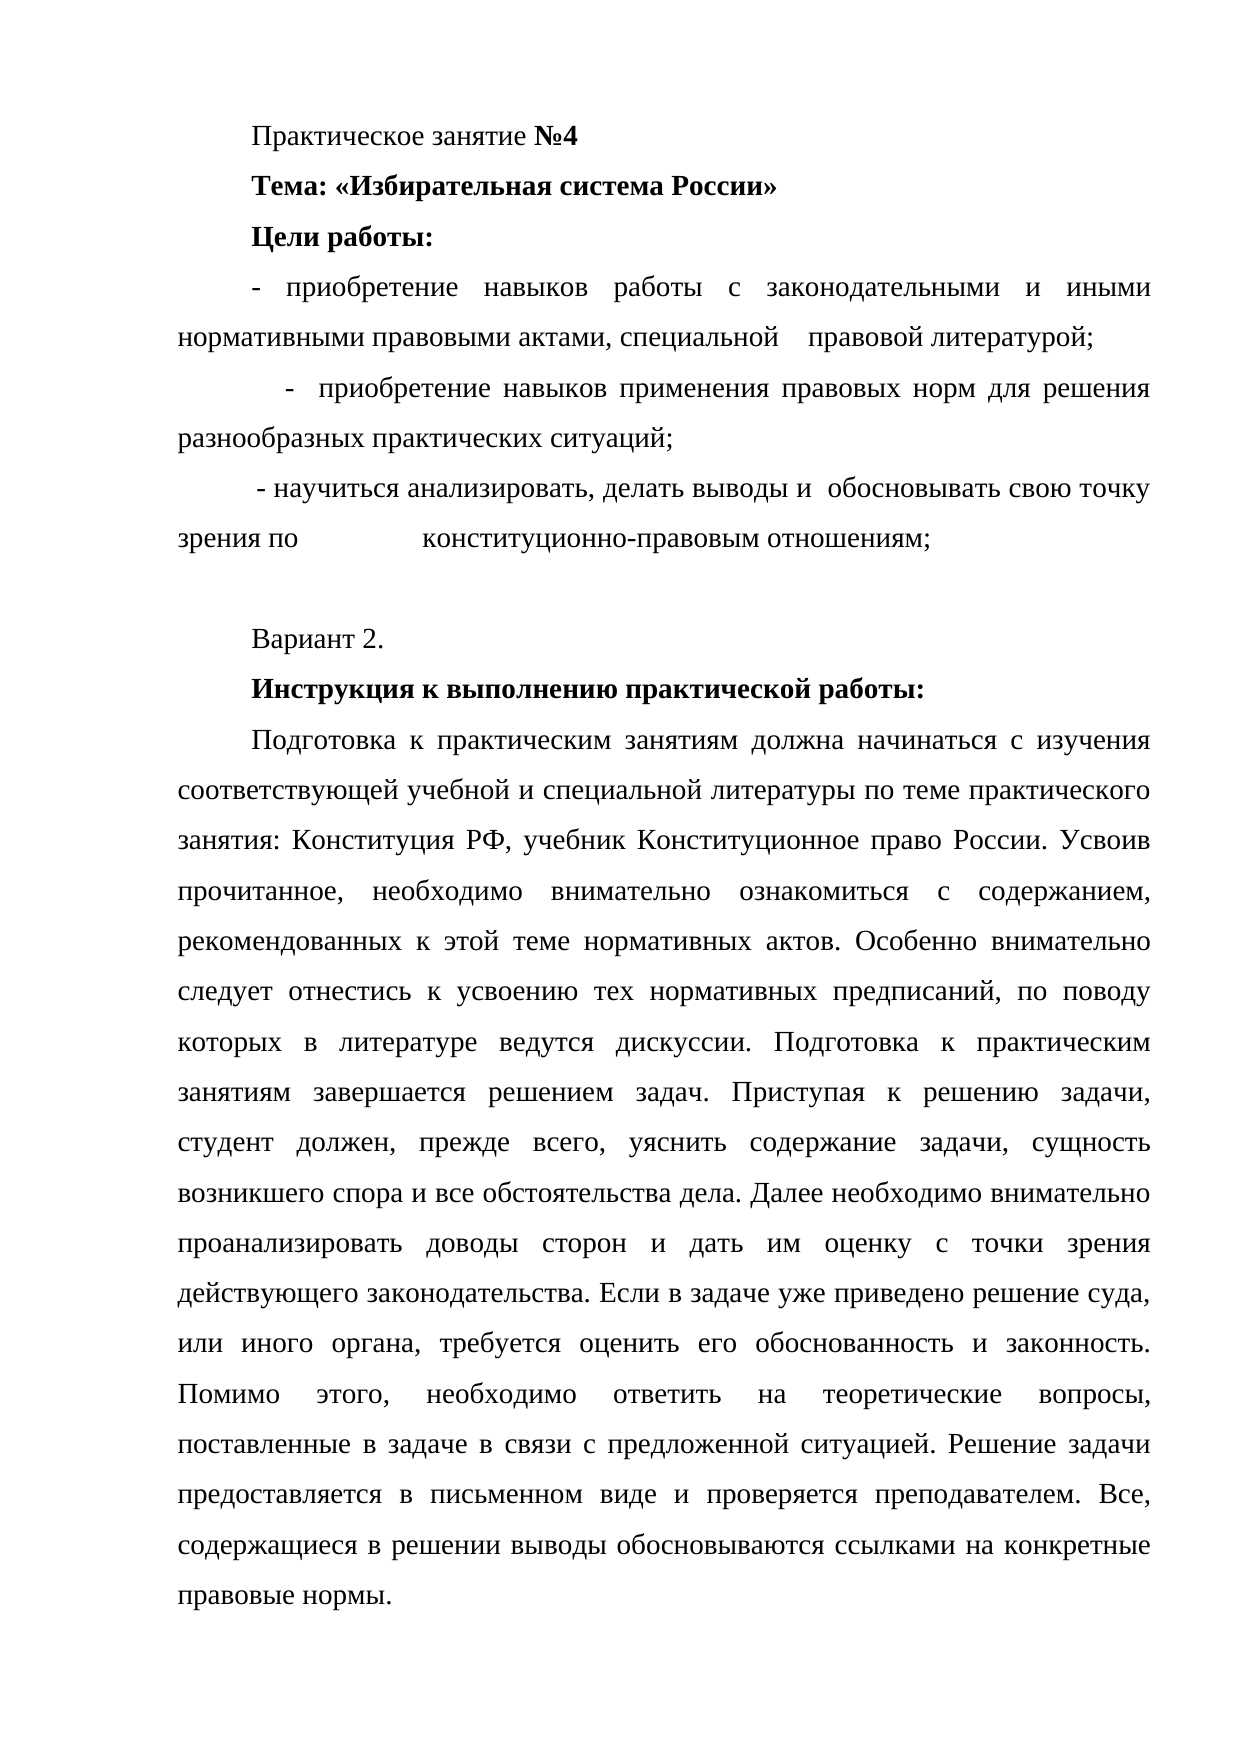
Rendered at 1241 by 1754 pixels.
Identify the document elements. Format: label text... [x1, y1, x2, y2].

text Вариант 2. [177, 621, 1152, 655]
text Инструкция к выполнению практической работы: [177, 672, 1152, 705]
text Практическое занятие №4 [177, 118, 1152, 152]
text Цели работы: [177, 219, 1152, 252]
text - приобретение навыков применения правовых норм для решения разнообразных практических ситуаций; [177, 370, 1152, 453]
text Подготовка к практическим занятиям должна начинаться с изучения соответствующей учебной и специальной литературы по теме практического занятия: Конституция РФ, учебник Конституционное право России. Усвоив прочитанное, необходимо внимательно ознакомиться с содержанием, рекомендованных к этой теме нормативных актов. Особенно внимательно следует отнестись к усвоению тех нормативных предписаний, по поводу которых в литературе ведутся дискуссии. Подготовка к практическим занятиям завершается решением задач. Приступая к решению задачи, студент должен, прежде всего, уяснить содержание задачи, сущность возникшего спора и все обстоятельства дела. Далее необходимо внимательно проанализировать доводы сторон и дать им оценку с точки зрения действующего законодательства. Если в задаче уже приведено решение суда, или иного органа, требуется оценить его обоснованность и законность. Помимо этого, необходимо ответить на теоретические вопросы, поставленные в задаче в связи с предложенной ситуацией. Решение задачи предоставляется в письменном виде и проверяется преподавателем. Все, содержащиеся в решении выводы обосновываются ссылками на конкретные правовые нормы. [177, 722, 1152, 1611]
text - научиться анализировать, делать выводы и обосновывать свою точку зрения по конституционно-правовым отношениям; [177, 470, 1152, 554]
text Тема: «Избирательная система России» [177, 168, 1152, 202]
text - приобретение навыков работы с законодательными и иными нормативными правовыми актами, специальной правовой литературой; [177, 269, 1152, 353]
